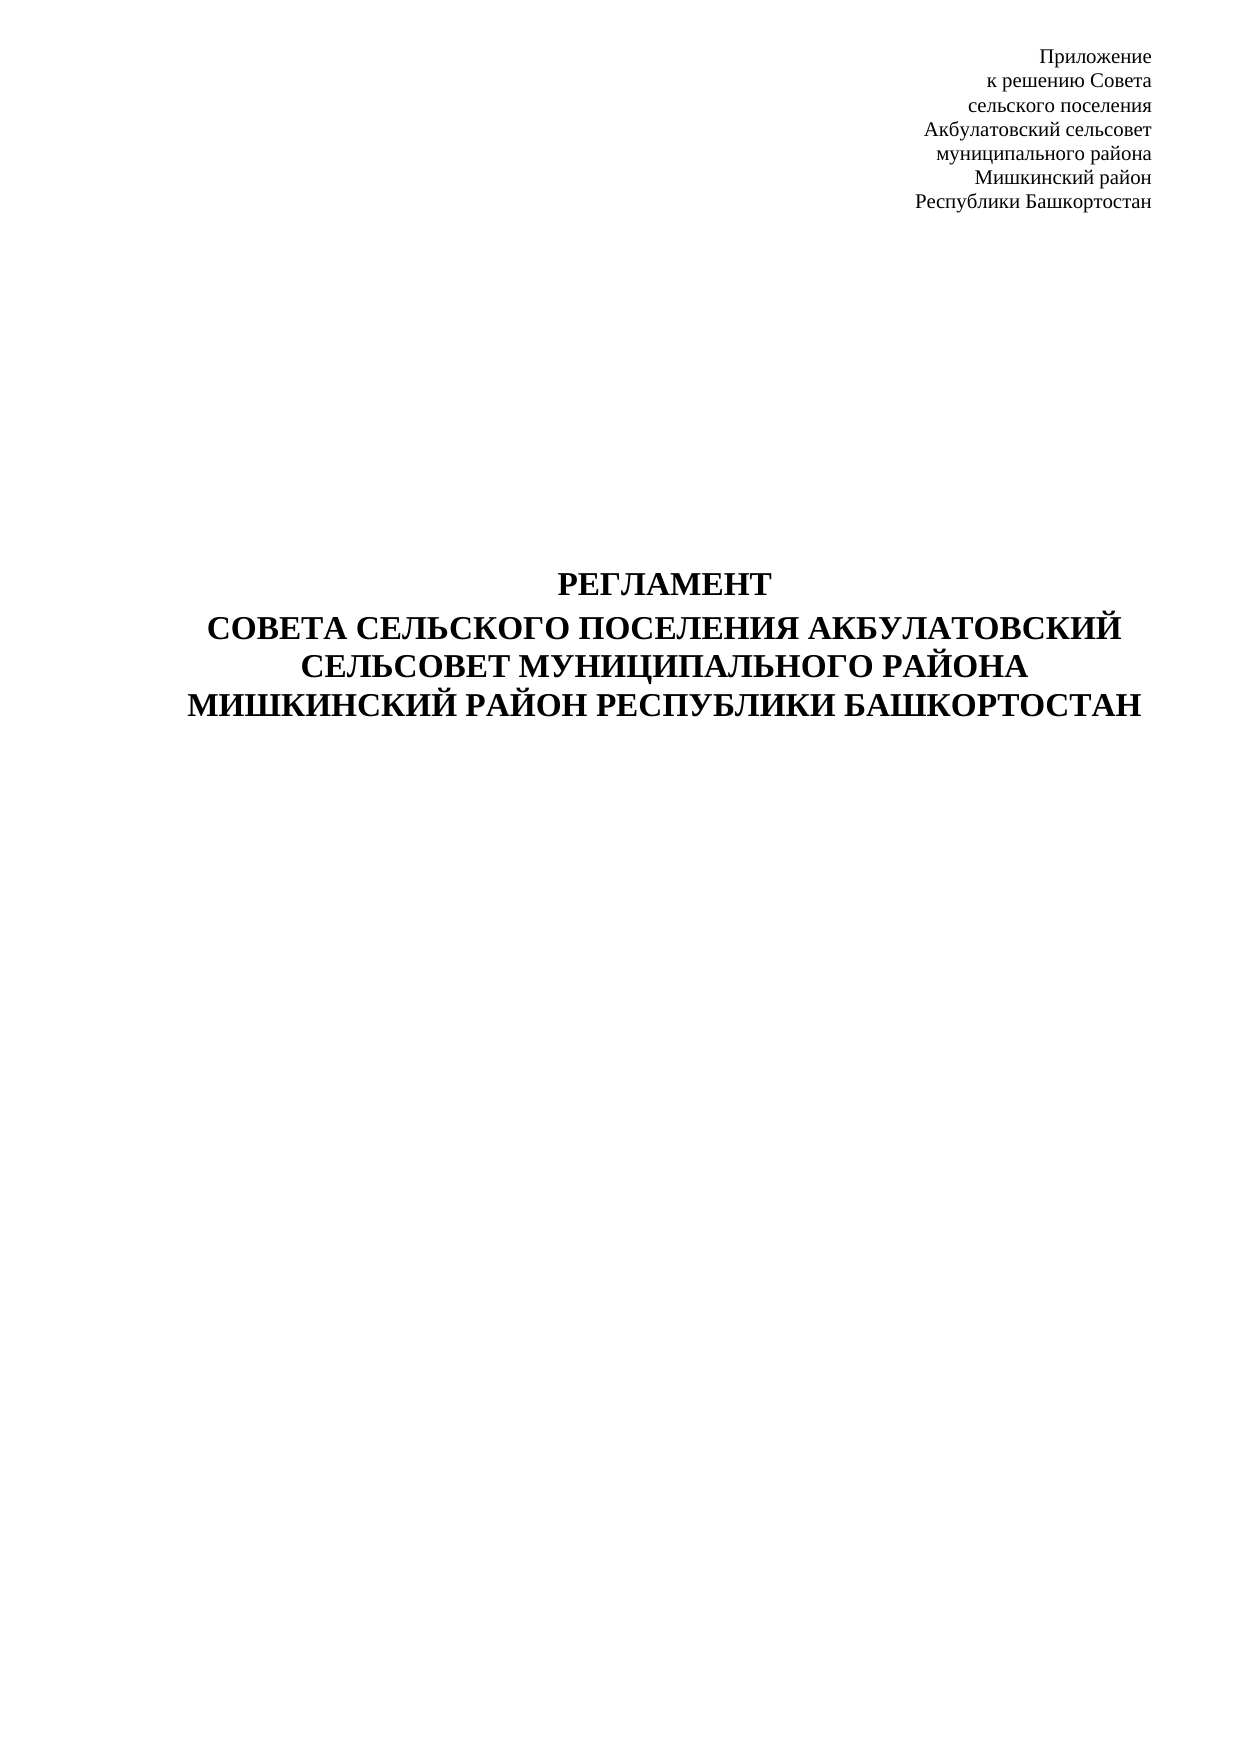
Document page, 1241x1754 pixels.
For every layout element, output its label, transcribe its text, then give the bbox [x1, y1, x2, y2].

text к решению Совета [177, 68, 1152, 92]
text Мишкинский район [177, 165, 1152, 189]
text СОВЕТА СЕЛЬСКОГО ПОСЕЛЕНИЯ АКБУЛАТОВСКИЙ СЕЛЬСОВЕТ МУНИЦИПАЛЬНОГО РАЙОНА МИШКИНСКИЙ РАЙОН РЕСПУБЛИКИ БАШКОРТОСТАН [177, 608, 1152, 723]
subtitle РЕГЛАМЕНТ [177, 564, 1152, 602]
text Республики Башкортостан [177, 189, 1152, 213]
text Приложение [177, 44, 1152, 68]
text Акбулатовский сельсовет [177, 117, 1152, 141]
text муниципального района [177, 141, 1152, 165]
text сельского поселения [177, 92, 1152, 117]
